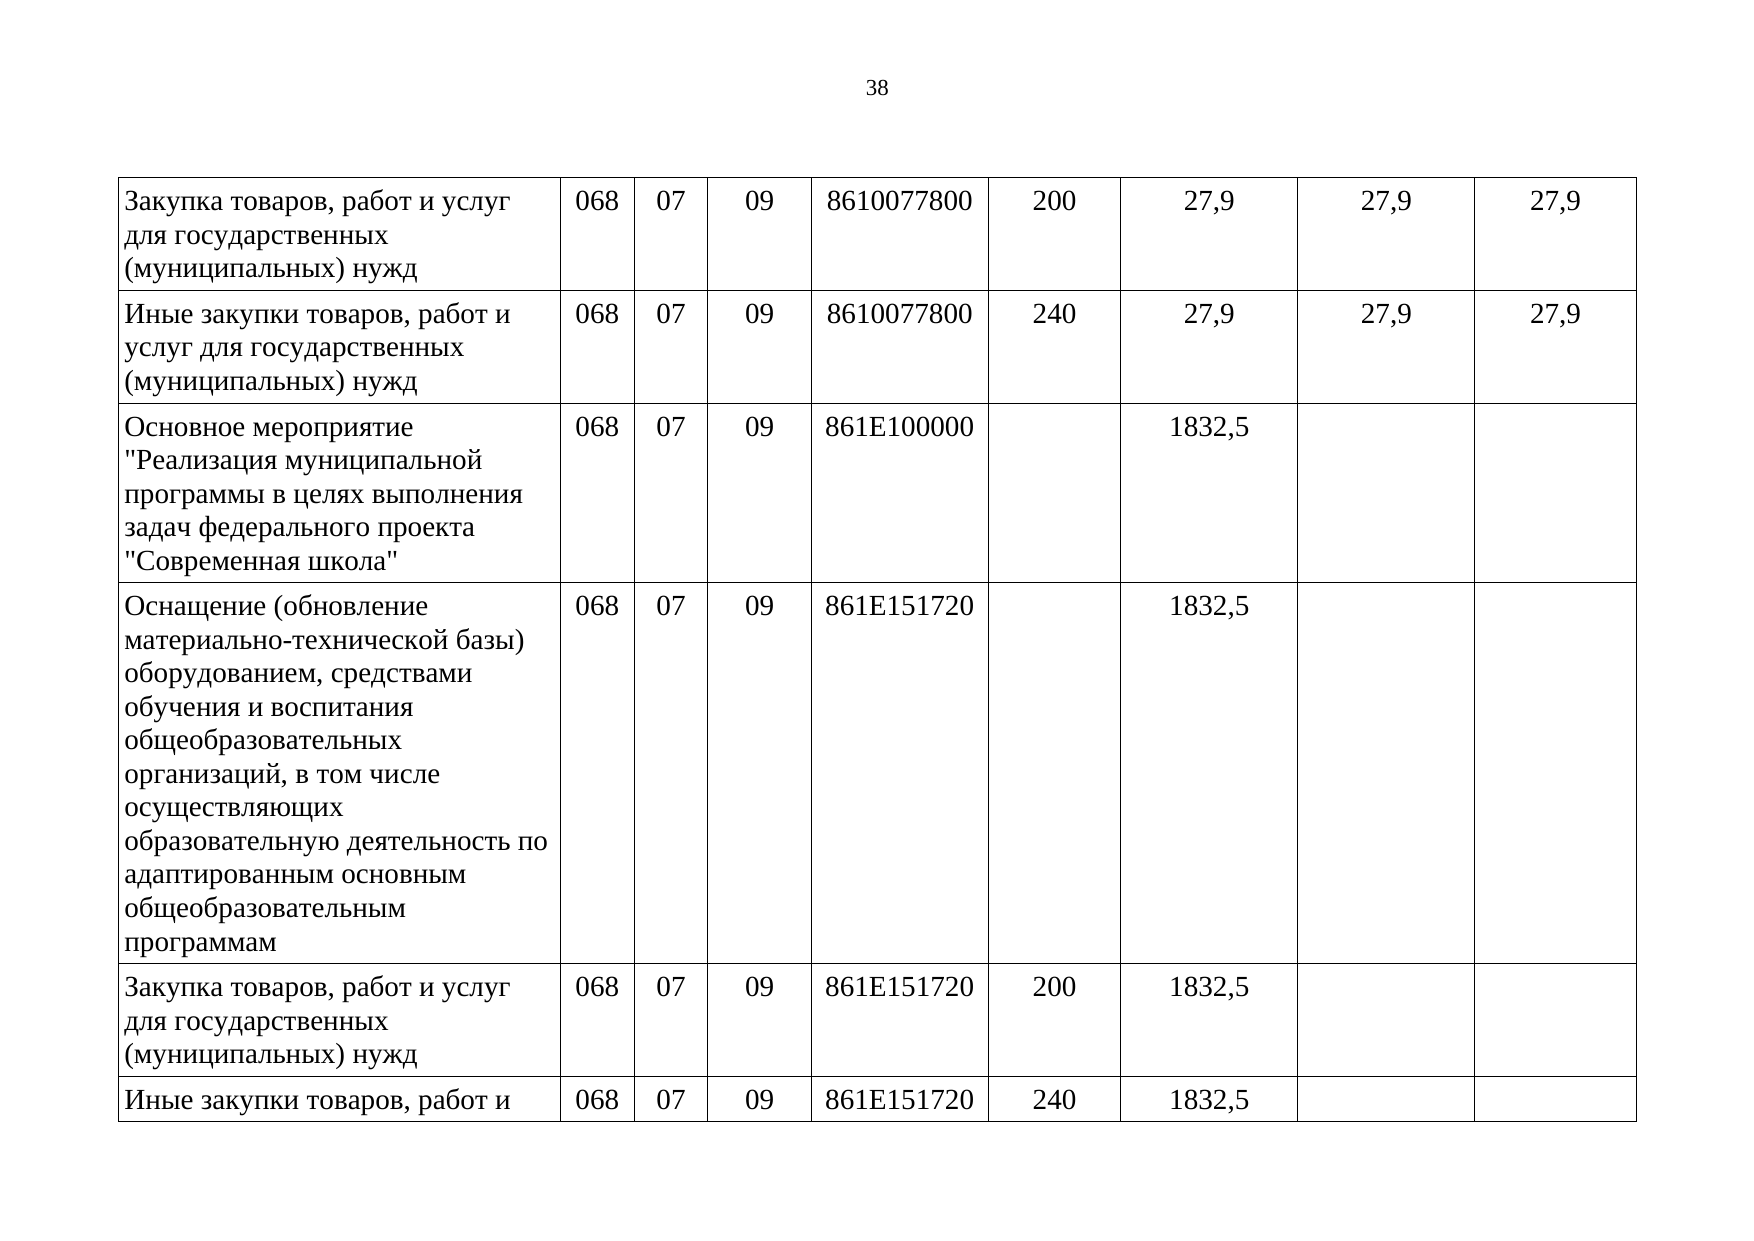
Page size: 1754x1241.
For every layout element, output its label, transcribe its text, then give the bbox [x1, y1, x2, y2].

table_cell Основное мероприятие "Реализация муниципальной программы в целях выполнения задач федерального проекта "Современная школа" [119, 404, 560, 582]
table_cell 09 [708, 178, 811, 290]
table_cell Закупка товаров, работ и услуг для государственных (муниципальных) нужд [119, 964, 560, 1076]
table_cell Оснащение (обновление материально-технической базы) оборудованием, средствами обучения и воспитания общеобразовательных организаций, в том числе осуществляющих образовательную деятельность по адаптированным основным общеобразовательным программам [119, 583, 560, 963]
table_cell 200 [989, 964, 1120, 1076]
table_cell 240 [989, 1077, 1120, 1121]
table_cell 09 [708, 404, 811, 582]
table_cell 8610077800 [812, 178, 988, 290]
table_cell 27,9 [1475, 291, 1636, 402]
table_cell 07 [635, 291, 707, 402]
table_cell 09 [708, 583, 811, 963]
table_cell 068 [561, 404, 634, 582]
table_cell 09 [708, 291, 811, 402]
table_cell [989, 404, 1120, 582]
table_cell 068 [561, 178, 634, 290]
table_cell 1832,5 [1121, 1077, 1297, 1121]
table_cell 861Е100000 [812, 404, 988, 582]
table_cell [1475, 1077, 1636, 1121]
table_cell [1298, 1077, 1474, 1121]
table_cell [1475, 404, 1636, 582]
table_cell 068 [561, 964, 634, 1076]
table_cell 861Е151720 [812, 1077, 988, 1121]
table_cell 27,9 [1298, 291, 1474, 402]
table_cell [1298, 583, 1474, 963]
table_cell 27,9 [1121, 291, 1297, 402]
table_cell 09 [708, 1077, 811, 1121]
table_cell 07 [635, 1077, 707, 1121]
table_cell [1475, 583, 1636, 963]
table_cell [119, 1077, 560, 1121]
table_cell [1298, 404, 1474, 582]
table_cell 068 [561, 1077, 634, 1121]
table_cell 09 [708, 964, 811, 1076]
table_cell 8610077800 [812, 291, 988, 402]
table_cell 861Е151720 [812, 583, 988, 963]
table_cell 27,9 [1121, 178, 1297, 290]
table_cell 1832,5 [1121, 964, 1297, 1076]
table_cell 27,9 [1475, 178, 1636, 290]
table_cell 07 [635, 583, 707, 963]
table_cell 07 [635, 964, 707, 1076]
table_cell Закупка товаров, работ и услуг для государственных (муниципальных) нужд [119, 178, 560, 290]
table_cell 1832,5 [1121, 404, 1297, 582]
table_cell [1298, 964, 1474, 1076]
table_cell 1832,5 [1121, 583, 1297, 963]
table_cell 07 [635, 178, 707, 290]
table_cell 27,9 [1298, 178, 1474, 290]
table_cell 068 [561, 291, 634, 402]
table_cell [989, 583, 1120, 963]
table_cell 200 [989, 178, 1120, 290]
table_cell Иные закупки товаров, работ и услуг для государственных (муниципальных) нужд [119, 291, 560, 402]
table_cell 240 [989, 291, 1120, 402]
table_cell 068 [561, 583, 634, 963]
table_cell 07 [635, 404, 707, 582]
table_cell 861Е151720 [812, 964, 988, 1076]
table_cell [1475, 964, 1636, 1076]
